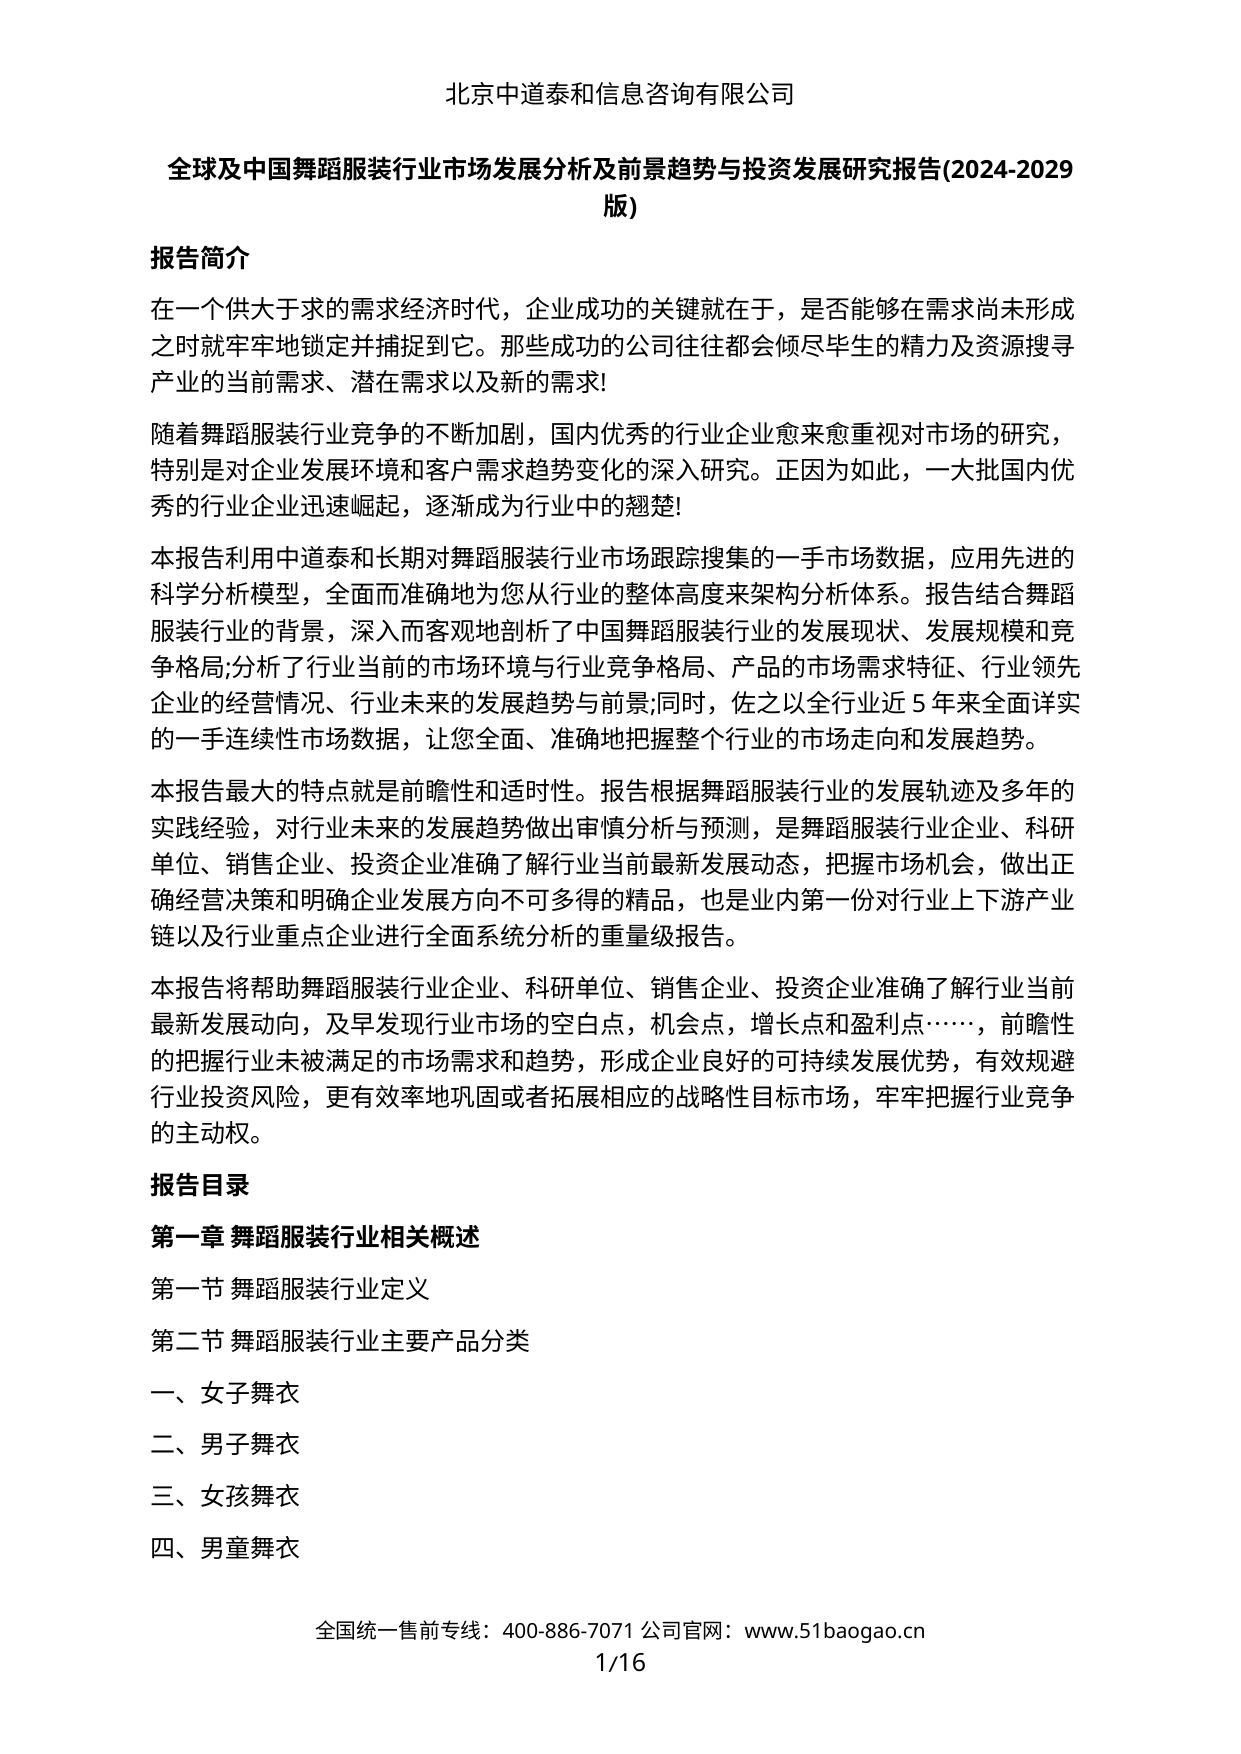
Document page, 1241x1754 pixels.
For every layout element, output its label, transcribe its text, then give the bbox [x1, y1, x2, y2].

text 在一个供大于求的需求经济时代，企业成功的关键就在于，是否能够在需求尚未形成之时就牢牢地锁定并捕捉到它。那些成功的公司往往都会倾尽毕生的精力及资源搜寻产业的当前需求、潜在需求以及新的需求! [150, 290, 1090, 399]
text 四、男童舞衣 [150, 1529, 1090, 1565]
text 二、男子舞衣 [150, 1425, 1090, 1461]
text 第二节 舞蹈服装行业主要产品分类 [150, 1321, 1090, 1357]
text 三、女孩舞衣 [150, 1477, 1090, 1513]
text 一、女子舞衣 [150, 1373, 1090, 1409]
text 报告简介 [150, 238, 1090, 274]
text 全球及中国舞蹈服装行业市场发展分析及前景趋势与投资发展研究报告(2024-2029版) [150, 150, 1090, 222]
text 本报告将帮助舞蹈服装行业企业、科研单位、销售企业、投资企业准确了解行业当前最新发展动向，及早发现行业市场的空白点，机会点，增长点和盈利点……，前瞻性的把握行业未被满足的市场需求和趋势，形成企业良好的可持续发展优势，有效规避行业投资风险，更有效率地巩固或者拓展相应的战略性目标市场，牢牢把握行业竞争的主动权。 [150, 969, 1090, 1150]
text 随着舞蹈服装行业竞争的不断加剧，国内优秀的行业企业愈来愈重视对市场的研究，特别是对企业发展环境和客户需求趋势变化的深入研究。正因为如此，一大批国内优秀的行业企业迅速崛起，逐渐成为行业中的翘楚! [150, 414, 1090, 523]
text 本报告最大的特点就是前瞻性和适时性。报告根据舞蹈服装行业的发展轨迹及多年的实践经验，对行业未来的发展趋势做出审慎分析与预测，是舞蹈服装行业企业、科研单位、销售企业、投资企业准确了解行业当前最新发展动态，把握市场机会，做出正确经营决策和明确企业发展方向不可多得的精品，也是业内第一份对行业上下游产业链以及行业重点企业进行全面系统分析的重量级报告。 [150, 772, 1090, 953]
text 第一章 舞蹈服装行业相关概述 [150, 1217, 1090, 1254]
text 第一节 舞蹈服装行业定义 [150, 1269, 1090, 1306]
text 本报告利用中道泰和长期对舞蹈服装行业市场跟踪搜集的一手市场数据，应用先进的科学分析模型，全面而准确地为您从行业的整体高度来架构分析体系。报告结合舞蹈服装行业的背景，深入而客观地剖析了中国舞蹈服装行业的发展现状、发展规模和竞争格局;分析了行业当前的市场环境与行业竞争格局、产品的市场需求特征、行业领先企业的经营情况、行业未来的发展趋势与前景;同时，佐之以全行业近5年来全面详实的一手连续性市场数据，让您全面、准确地把握整个行业的市场走向和发展趋势。 [150, 539, 1090, 756]
text 报告目录 [150, 1166, 1090, 1202]
